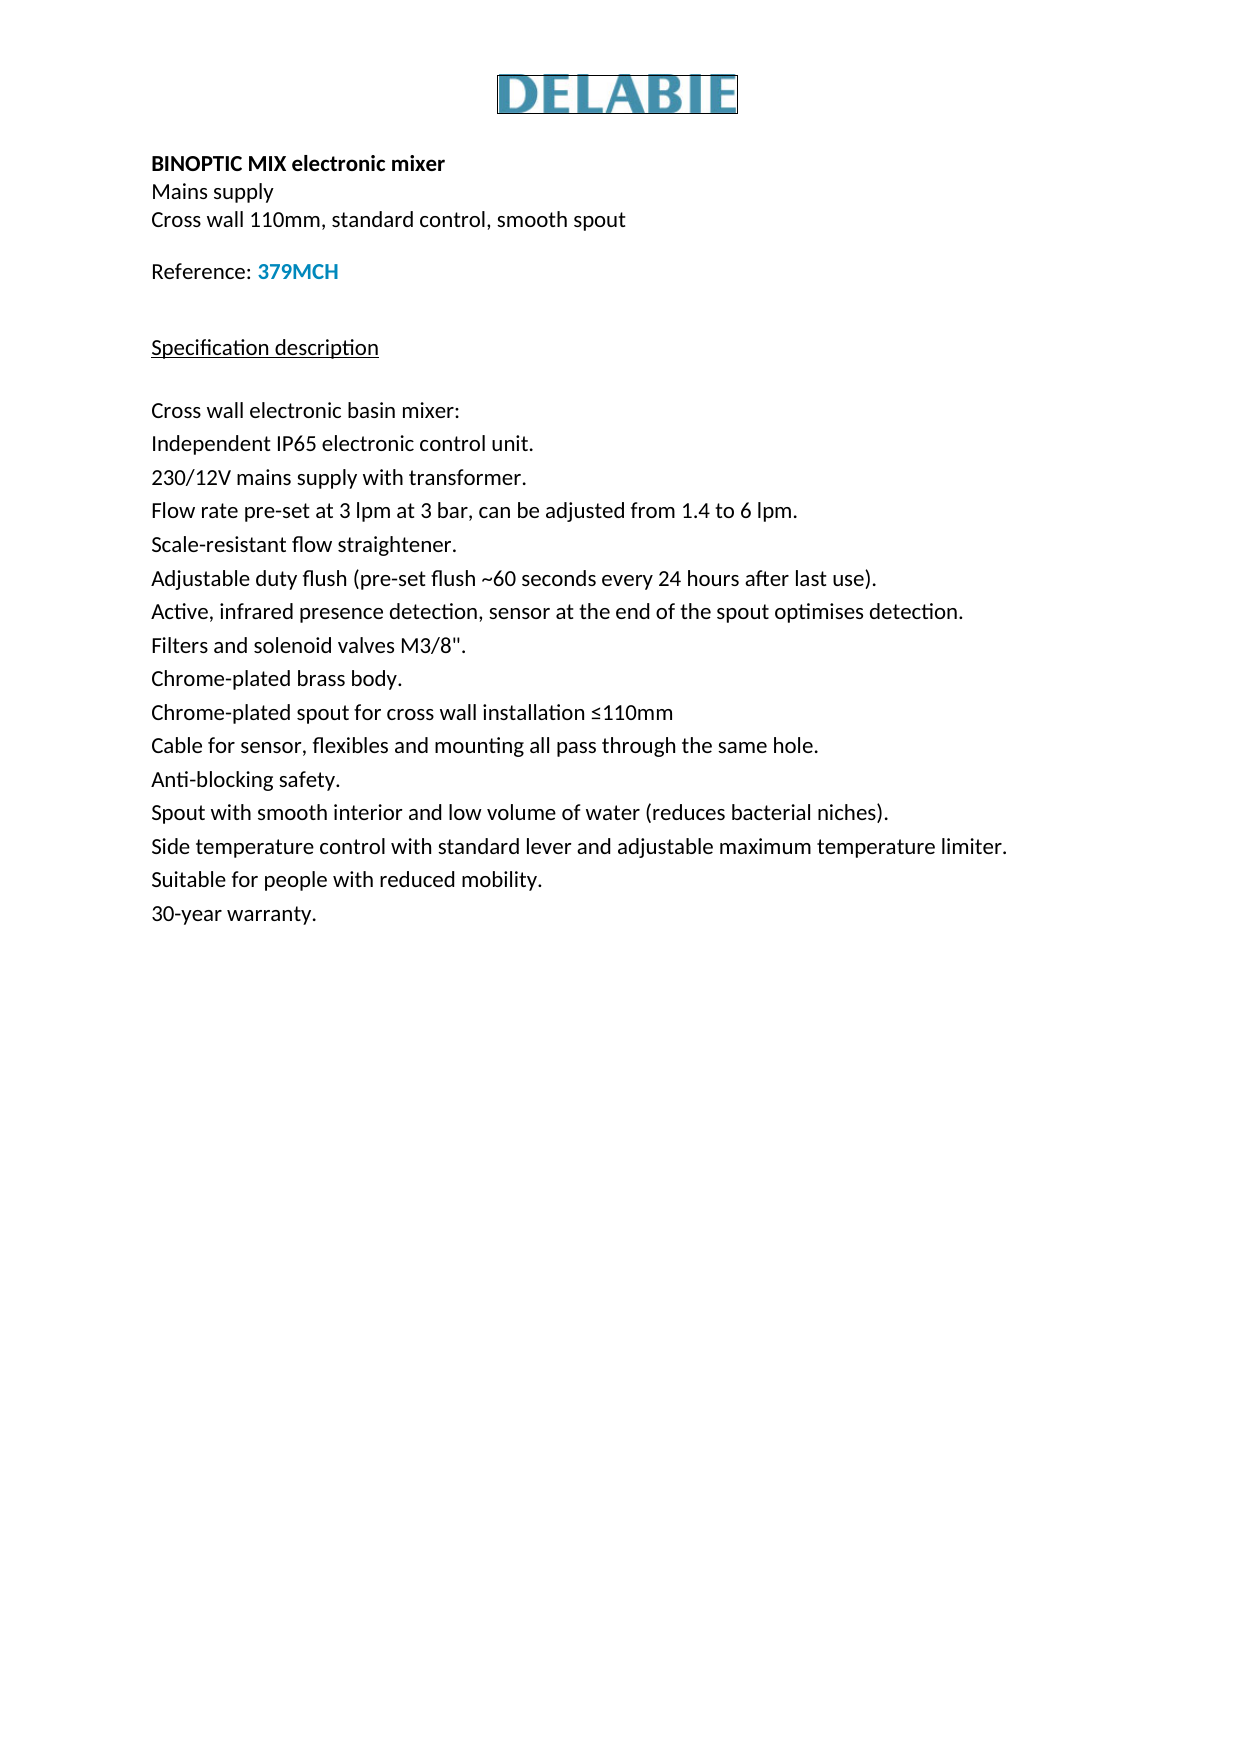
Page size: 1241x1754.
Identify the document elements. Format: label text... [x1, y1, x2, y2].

text Specification description [151, 333, 1084, 361]
text 30-year warranty. [151, 899, 1084, 927]
text Active, infrared presence detection, sensor at the end of the spout optimises detection. [151, 597, 1084, 625]
text Cross wall electronic basin mixer: [151, 396, 1084, 424]
text Chrome-plated brass body. [151, 664, 1084, 692]
text Scale-resistant flow straightener. [151, 530, 1084, 558]
text Independent IP65 electronic control unit. [151, 429, 1084, 458]
text Anti-blocking safety. [151, 765, 1084, 793]
picture [498, 76, 737, 113]
text Filters and solenoid valves M3/8". [151, 631, 1084, 659]
text BINOPTIC MIX electronic mixer [151, 149, 1084, 177]
text Chrome-plated spout for cross wall installation ≤110mm [151, 698, 1084, 726]
text Side temperature control with standard lever and adjustable maximum temperature limiter. [151, 832, 1084, 860]
text Suitable for people with reduced mobility. [151, 866, 1084, 894]
text 230/12V mains supply with transformer. [151, 463, 1084, 491]
text Adjustable duty flush (pre-set flush ~60 seconds every 24 hours after last use). [151, 564, 1084, 592]
text Cross wall 110mm, standard control, smooth spout [151, 205, 1084, 233]
text Cable for sensor, flexibles and mounting all pass through the same hole. [151, 731, 1084, 759]
text Mains supply [151, 177, 1084, 205]
text Spout with smooth interior and low volume of water (reduces bacterial niches). [151, 798, 1084, 827]
text Reference: 379MCH [151, 257, 1084, 285]
text Flow rate pre-set at 3 lpm at 3 bar, can be adjusted from 1.4 to 6 lpm. [151, 497, 1084, 525]
